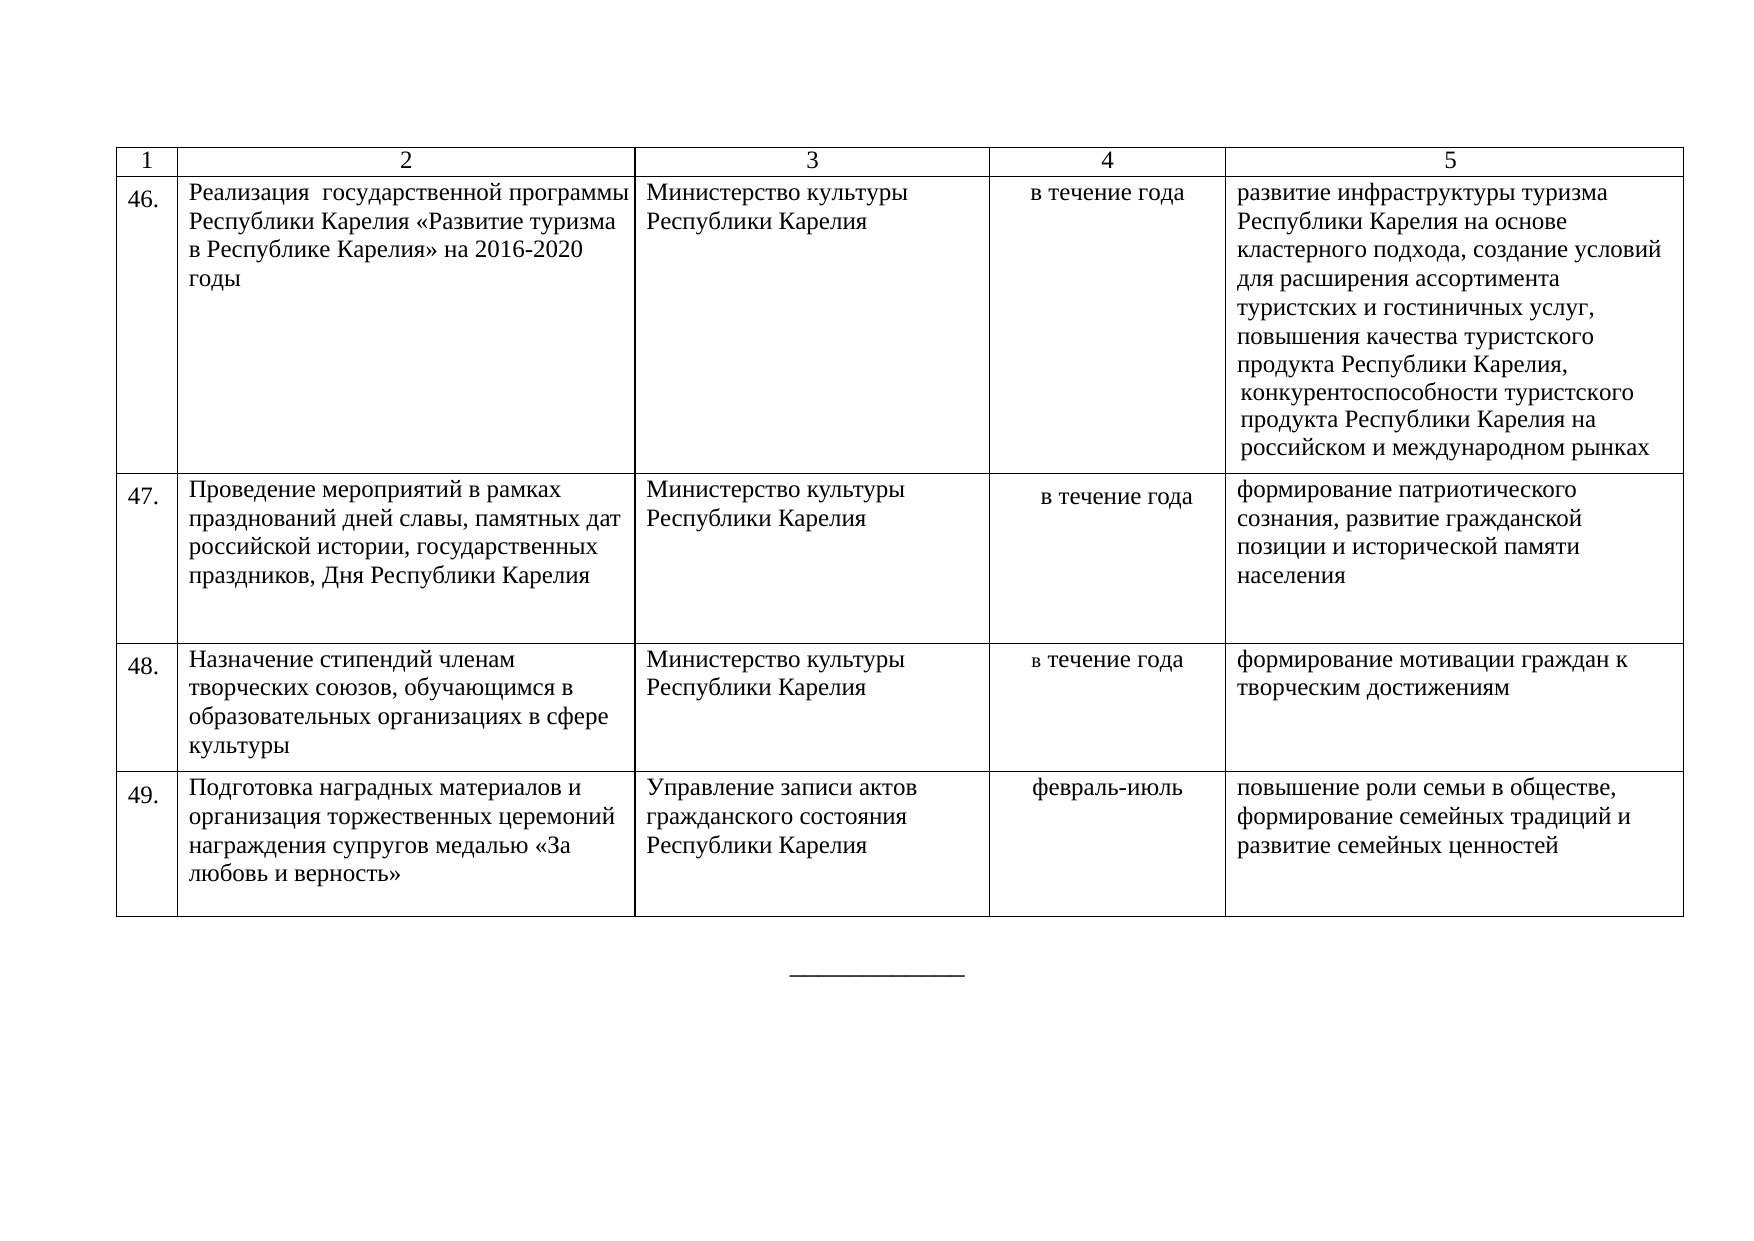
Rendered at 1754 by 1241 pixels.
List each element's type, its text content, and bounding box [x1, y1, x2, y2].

table_header 5 [1226, 148, 1683, 176]
table_cell развитие инфраструктуры туризма Республики Карелия на основе кластерного подхода, создание условий для расширения ассортимента туристских и гостиничных услуг, повышения качества туристского продукта Республики Карелия, конкурентоспособности туристского продукта Республики Карелия на российском и международном рынках [1226, 177, 1683, 473]
table_cell Подготовка наградных материалов и организация торжественных церемоний награждения супругов медалью «За любовь и верность» [178, 772, 634, 916]
table_header 2 [178, 148, 634, 176]
table_header 1 [117, 148, 177, 176]
table_header 3 [636, 148, 989, 176]
text ____________ [118, 946, 1636, 979]
table_cell 46. [117, 177, 177, 473]
table_cell формирование мотивации граждан к творческим достижениям [1226, 644, 1683, 771]
table_cell Реализация государственной программы Республики Карелия «Развитие туризма в Республике Карелия» на 2016-2020 годы [178, 177, 634, 473]
table_cell Министерство культуры Республики Карелия [636, 474, 989, 643]
table_cell повышение роли семьи в обществе, формирование семейных традиций и развитие семейных ценностей [1226, 772, 1683, 916]
table_header 4 [990, 148, 1225, 176]
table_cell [636, 177, 989, 473]
table_cell Проведение мероприятий в рамках празднований дней славы, памятных дат российской истории, государственных праздников, Дня Республики Карелия [178, 474, 634, 643]
table_cell Управление записи актов гражданского состояния Республики Карелия [636, 772, 989, 916]
table_cell Министерство культуры Республики Карелия [636, 644, 989, 771]
table_cell в течение года [990, 644, 1225, 771]
table_cell Назначение стипендий членам творческих союзов, обучающимся в образовательных организациях в сфере культуры [178, 644, 634, 771]
table_cell 47. [117, 474, 177, 643]
table_cell в течение года [990, 474, 1225, 643]
table_cell 48. [117, 644, 177, 771]
table_cell в течение года [990, 177, 1225, 473]
table_cell формирование патриотического сознания, развитие гражданской позиции и исторической памяти населения [1226, 474, 1683, 643]
table_cell февраль-июль [990, 772, 1225, 916]
table_cell 49. [117, 772, 177, 916]
